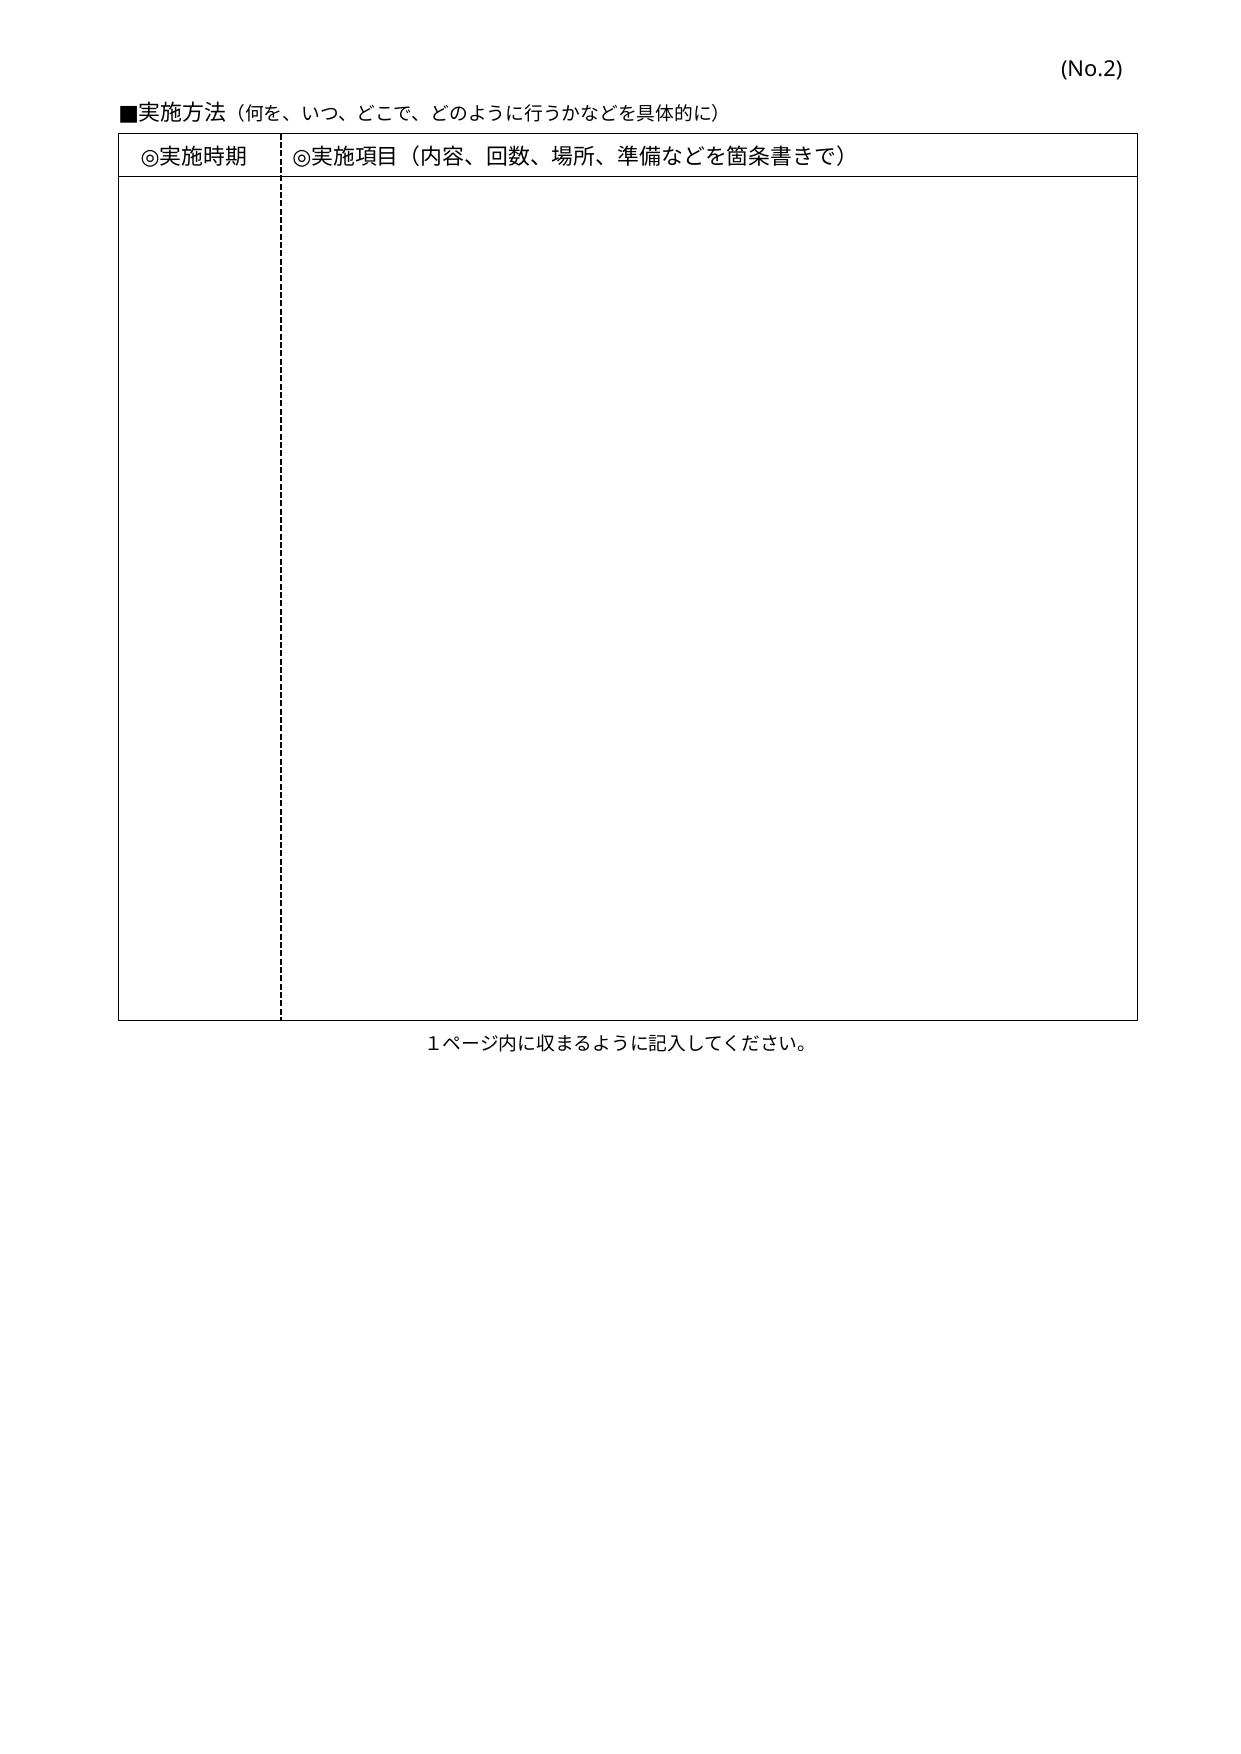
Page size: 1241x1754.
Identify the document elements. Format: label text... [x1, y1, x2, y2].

text １ページ内に収まるように記入してください。 [118, 1021, 1122, 1063]
table_cell [119, 177, 281, 1020]
table_header ◎実施時期 [119, 134, 281, 176]
text ■実施方法（何を、いつ、どこで、どのように行うかなどを具体的に） [118, 90, 1122, 132]
table_header ◎実施項目（内容、回数、場所、準備などを箇条書きで） [281, 134, 1137, 176]
table_cell [281, 177, 1137, 1020]
